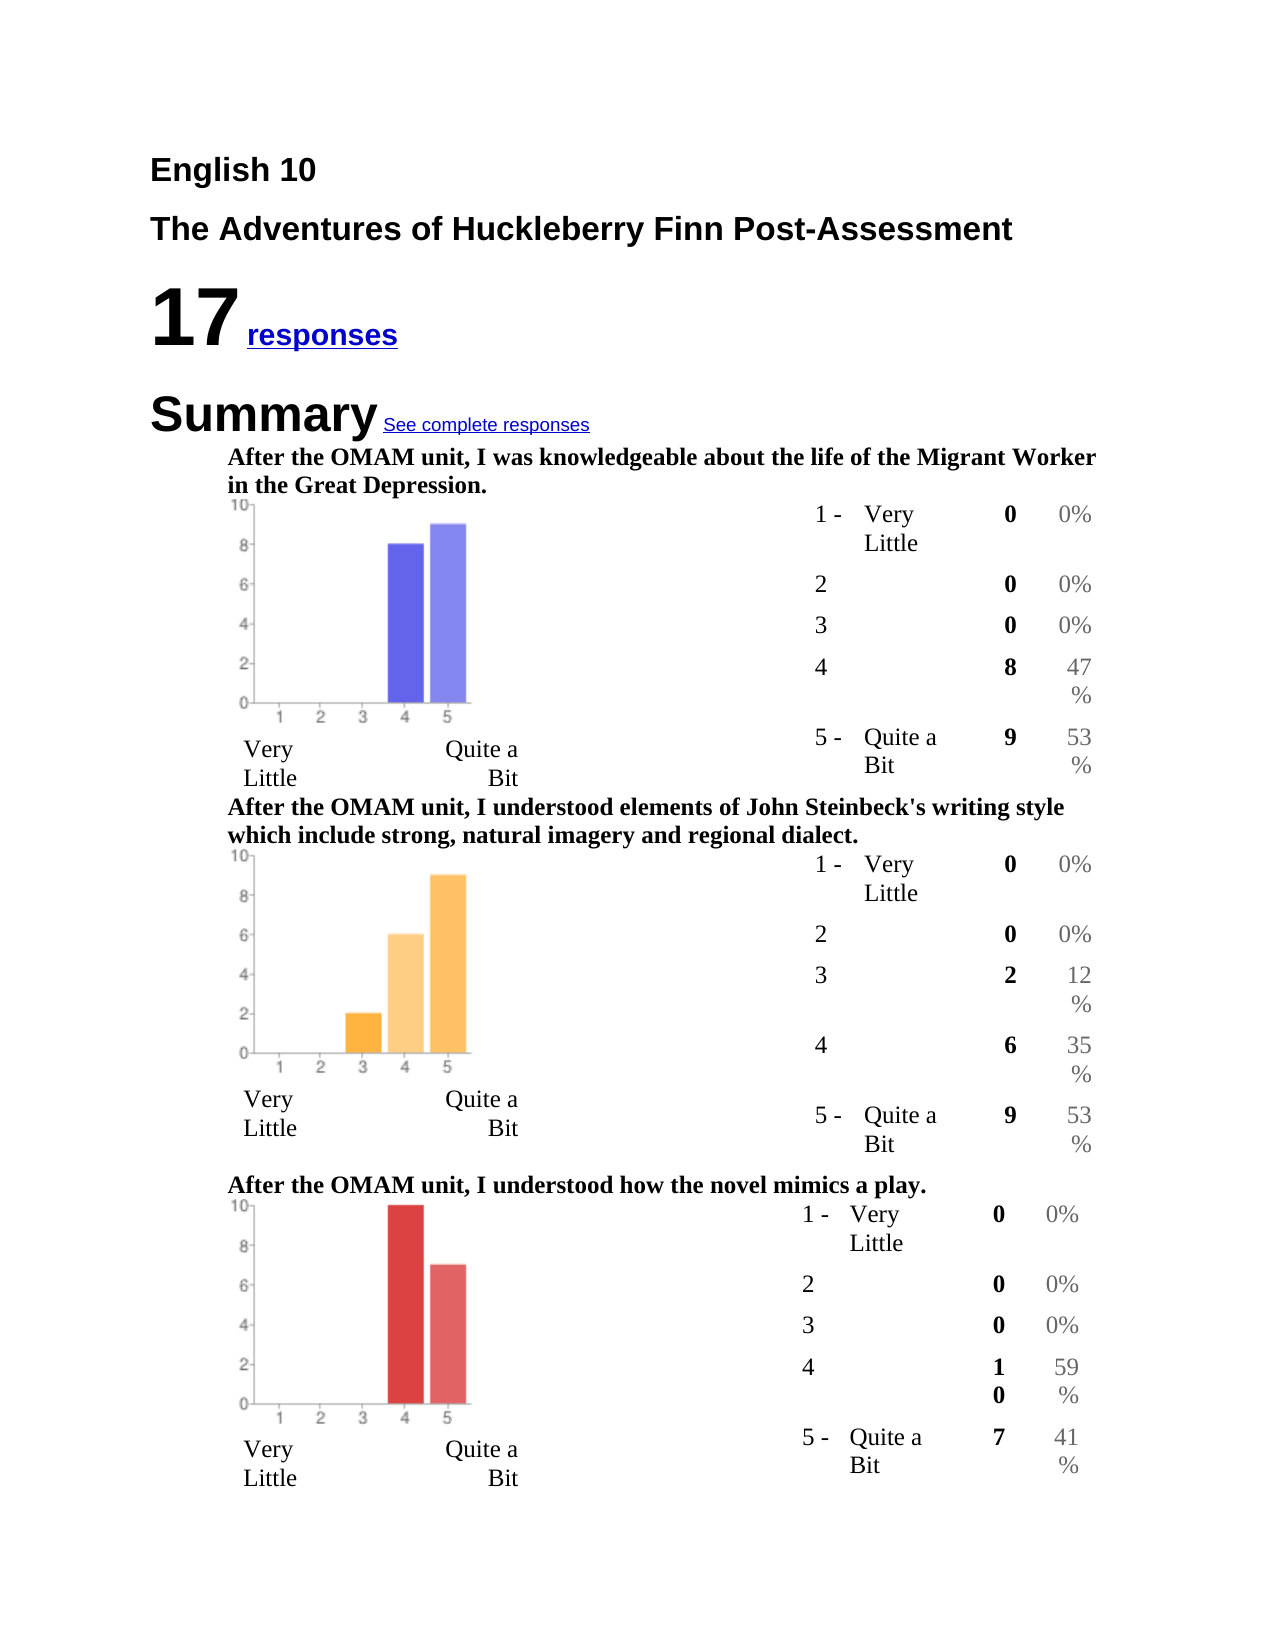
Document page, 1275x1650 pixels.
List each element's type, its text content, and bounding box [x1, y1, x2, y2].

table_cell [752, 1199, 1104, 1492]
table_header After the OMAM unit, I understood how the novel mimics a play. [228, 1171, 1104, 1199]
table_cell [228, 1199, 752, 1492]
text 17 responses [150, 268, 1125, 363]
picture [227, 849, 518, 1084]
picture [227, 499, 518, 734]
table_header After the OMAM unit, I understood elements of John Steinbeck's writing style which include strong, natural imagery and regional dialect. [228, 792, 1104, 849]
picture [227, 1199, 518, 1435]
table_cell [228, 499, 764, 792]
table_header After the OMAM unit, I was knowledgeable about the life of the Migrant Worker in the Great Depression. [228, 442, 1104, 499]
table_cell [765, 849, 1104, 1171]
text The Adventures of Huckleberry Finn Post-Assessment [150, 209, 1125, 248]
table_cell [228, 849, 764, 1171]
text English 10 [150, 150, 1125, 188]
table_cell [765, 499, 1104, 792]
text Summary See complete responses [150, 384, 1125, 442]
